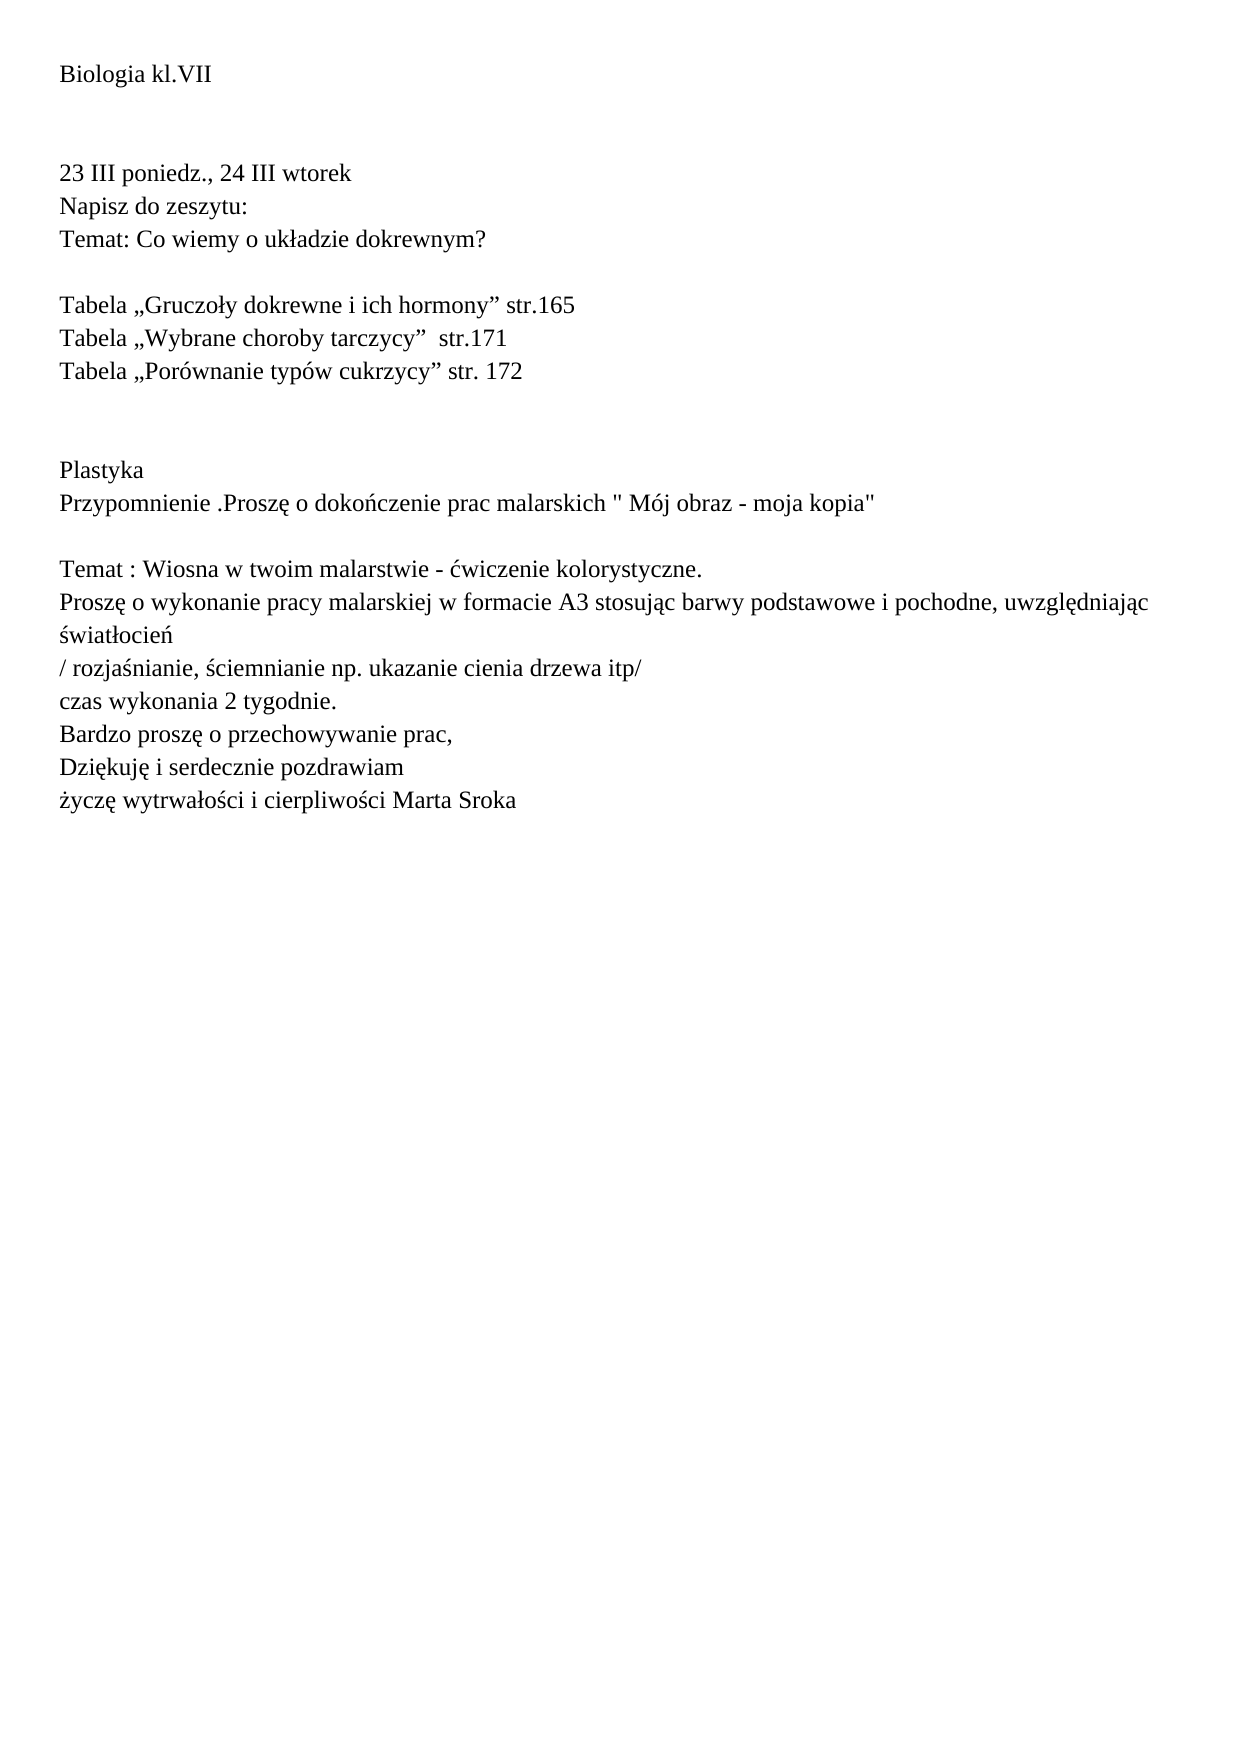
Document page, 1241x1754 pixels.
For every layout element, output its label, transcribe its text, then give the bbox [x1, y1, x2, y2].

text Tabela „Wybrane choroby tarczycy” str.171 [59, 323, 1152, 352]
text Temat: Co wiemy o układzie dokrewnym? [59, 224, 1152, 253]
text Przypomnienie .Proszę o dokończenie prac malarskich " Mój obraz - moja kopia" [59, 488, 1152, 517]
text Proszę o wykonanie pracy malarskiej w formacie A3 stosując barwy podstawowe i pochodne, uwzględniając światłocień [59, 587, 1152, 648]
text Dziękuję i serdecznie pozdrawiam [59, 752, 1152, 781]
text Temat : Wiosna w twoim malarstwie - ćwiczenie kolorystyczne. [59, 554, 1152, 582]
text czas wykonania 2 tygodnie. [59, 686, 1152, 714]
text Tabela „Porównanie typów cukrzycy” str. 172 [59, 356, 1152, 385]
text / rozjaśnianie, ściemnianie np. ukazanie cienia drzewa itp/ [59, 653, 1152, 681]
text 23 III poniedz., 24 III wtorek [59, 158, 1152, 187]
text życzę wytrwałości i cierpliwości Marta Sroka [59, 785, 1152, 813]
text Biologia kl.VII [59, 59, 1152, 88]
text Plastyka [59, 455, 1152, 484]
text Napisz do zeszytu: [59, 191, 1152, 220]
text Bardzo proszę o przechowywanie prac, [59, 719, 1152, 747]
text Tabela „Gruczoły dokrewne i ich hormony” str.165 [59, 290, 1152, 319]
